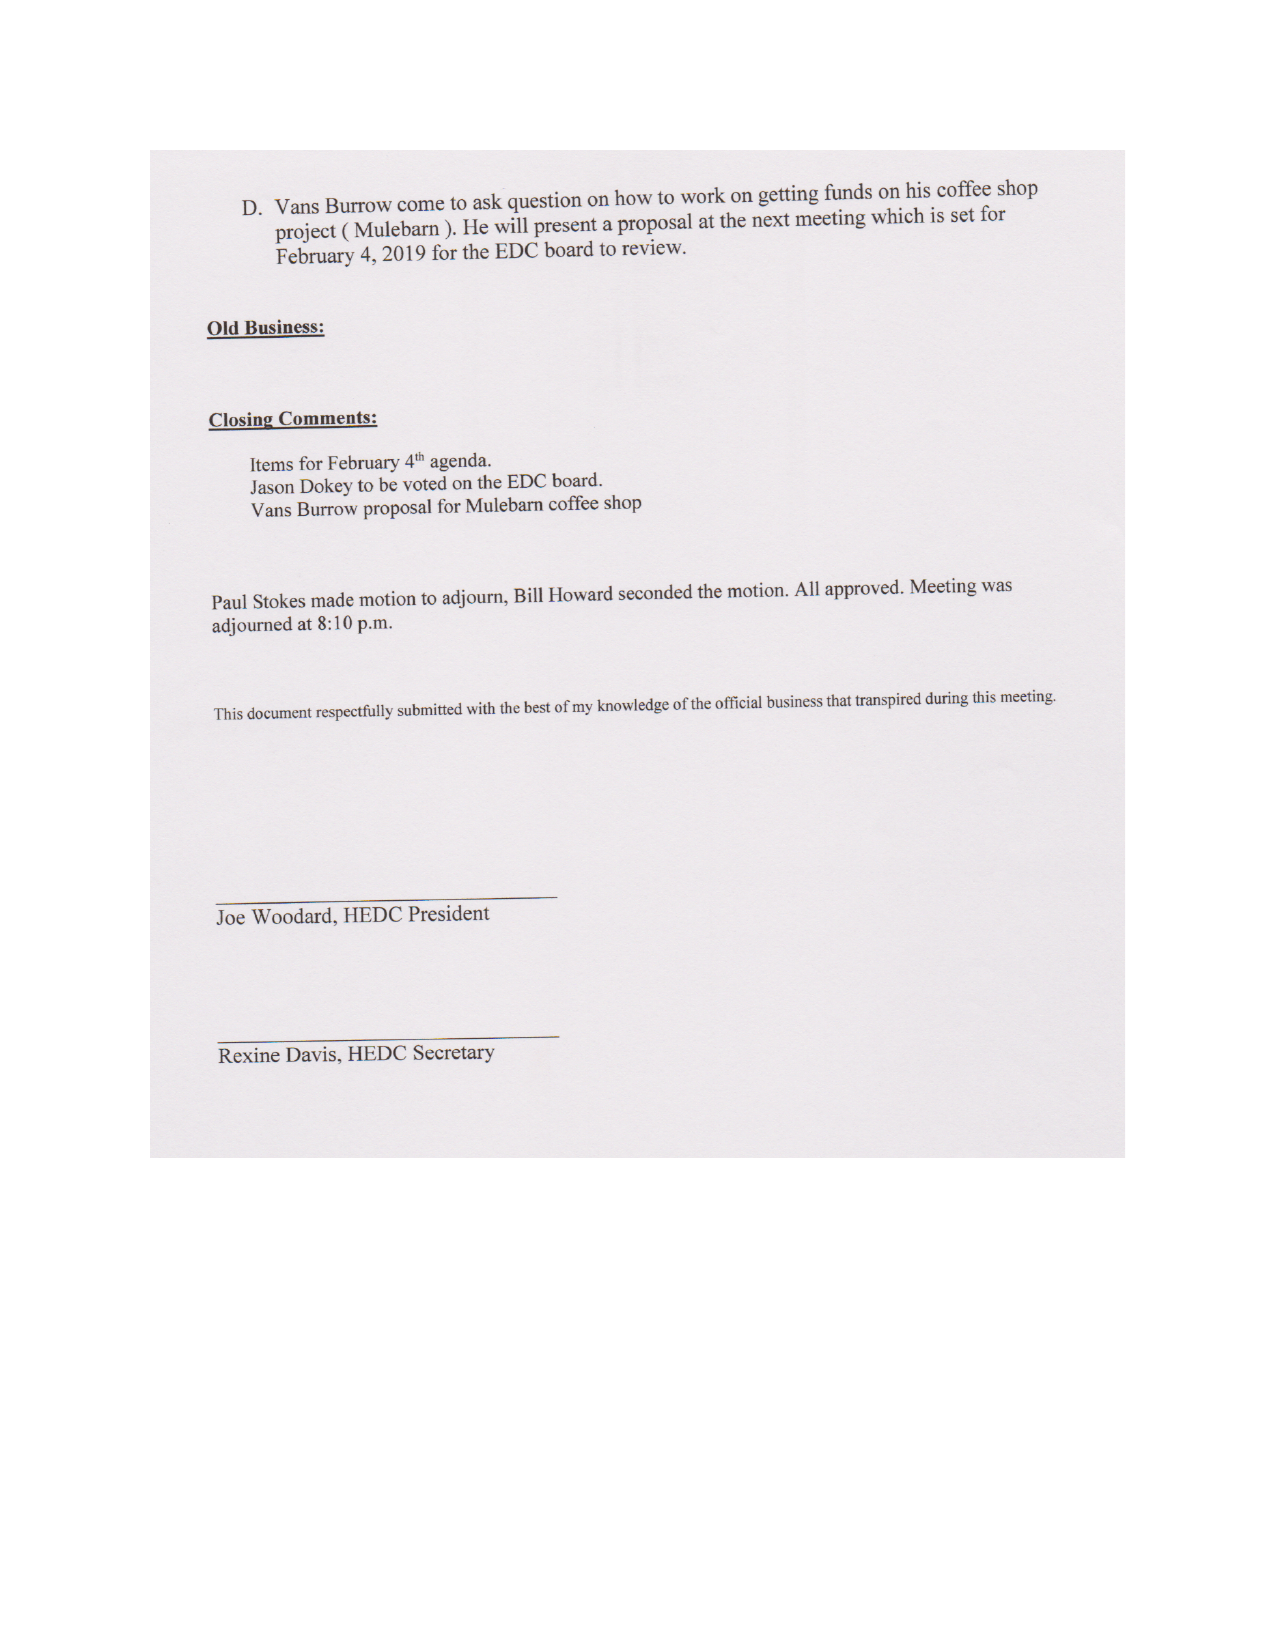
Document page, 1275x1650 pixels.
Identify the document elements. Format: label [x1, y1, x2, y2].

picture [150, 150, 1125, 1158]
